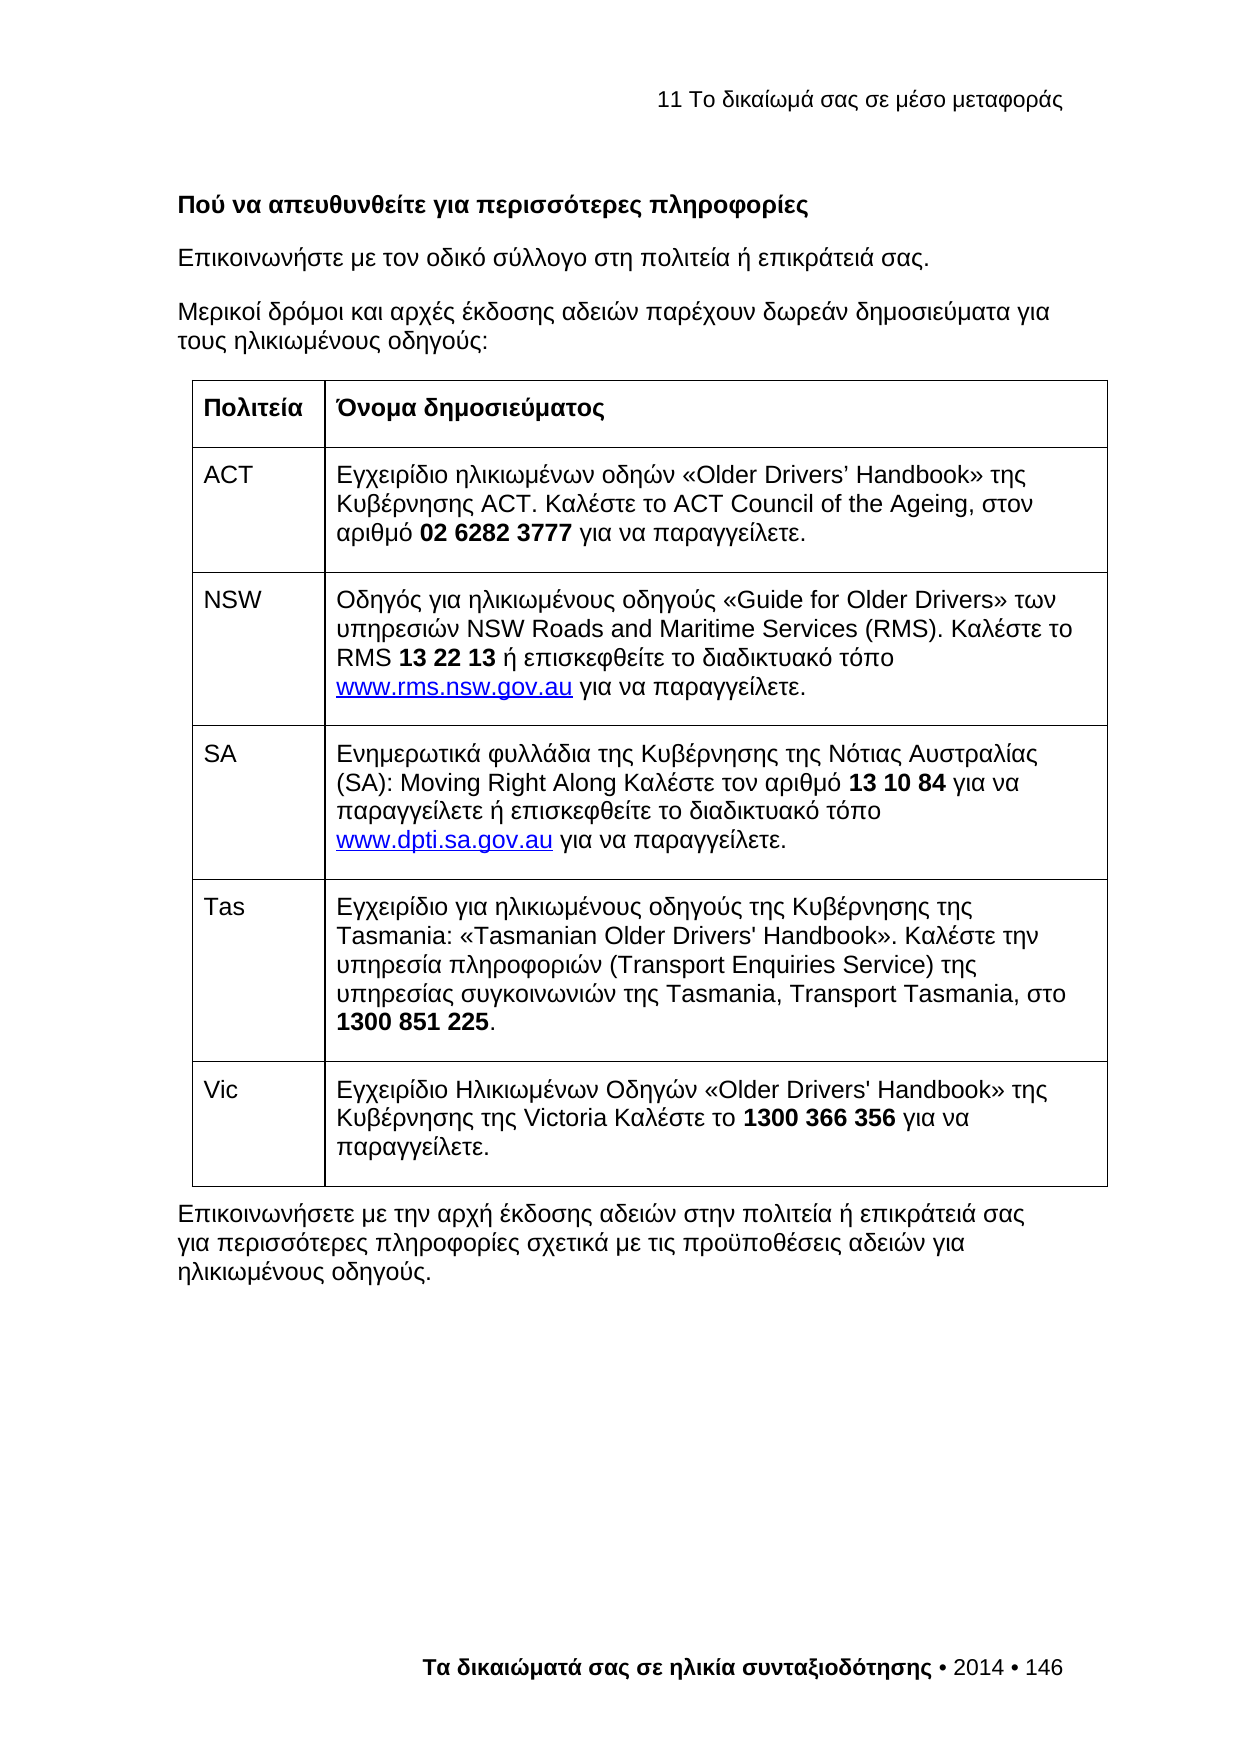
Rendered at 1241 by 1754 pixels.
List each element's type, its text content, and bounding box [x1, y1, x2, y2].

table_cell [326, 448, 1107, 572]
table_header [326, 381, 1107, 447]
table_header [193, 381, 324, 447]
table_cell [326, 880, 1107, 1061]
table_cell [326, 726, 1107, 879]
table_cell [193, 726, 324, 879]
text Επικοινωνήσετε με την αρχή έκδοσης αδειών στην πολιτεία ή επικράτειά σας για περισσότερες πληροφορίες σχετικά με τις προϋποθέσεις αδειών για ηλικιωμένους οδηγούς. [177, 1199, 1063, 1286]
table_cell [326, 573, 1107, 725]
text Επικοινωνήστε με τον οδικό σύλλογο στη πολιτεία ή επικράτειά σας. [177, 243, 1063, 272]
text Μερικοί δρόμοι και αρχές έκδοσης αδειών παρέχουν δωρεάν δημοσιεύματα για τους ηλικιωμένους οδηγούς: [177, 297, 1063, 355]
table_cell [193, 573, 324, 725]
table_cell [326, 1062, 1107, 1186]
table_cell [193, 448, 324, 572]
text Πού να απευθυνθείτε για περισσότερες πληροφορίες [177, 190, 1063, 218]
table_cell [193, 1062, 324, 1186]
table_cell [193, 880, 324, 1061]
